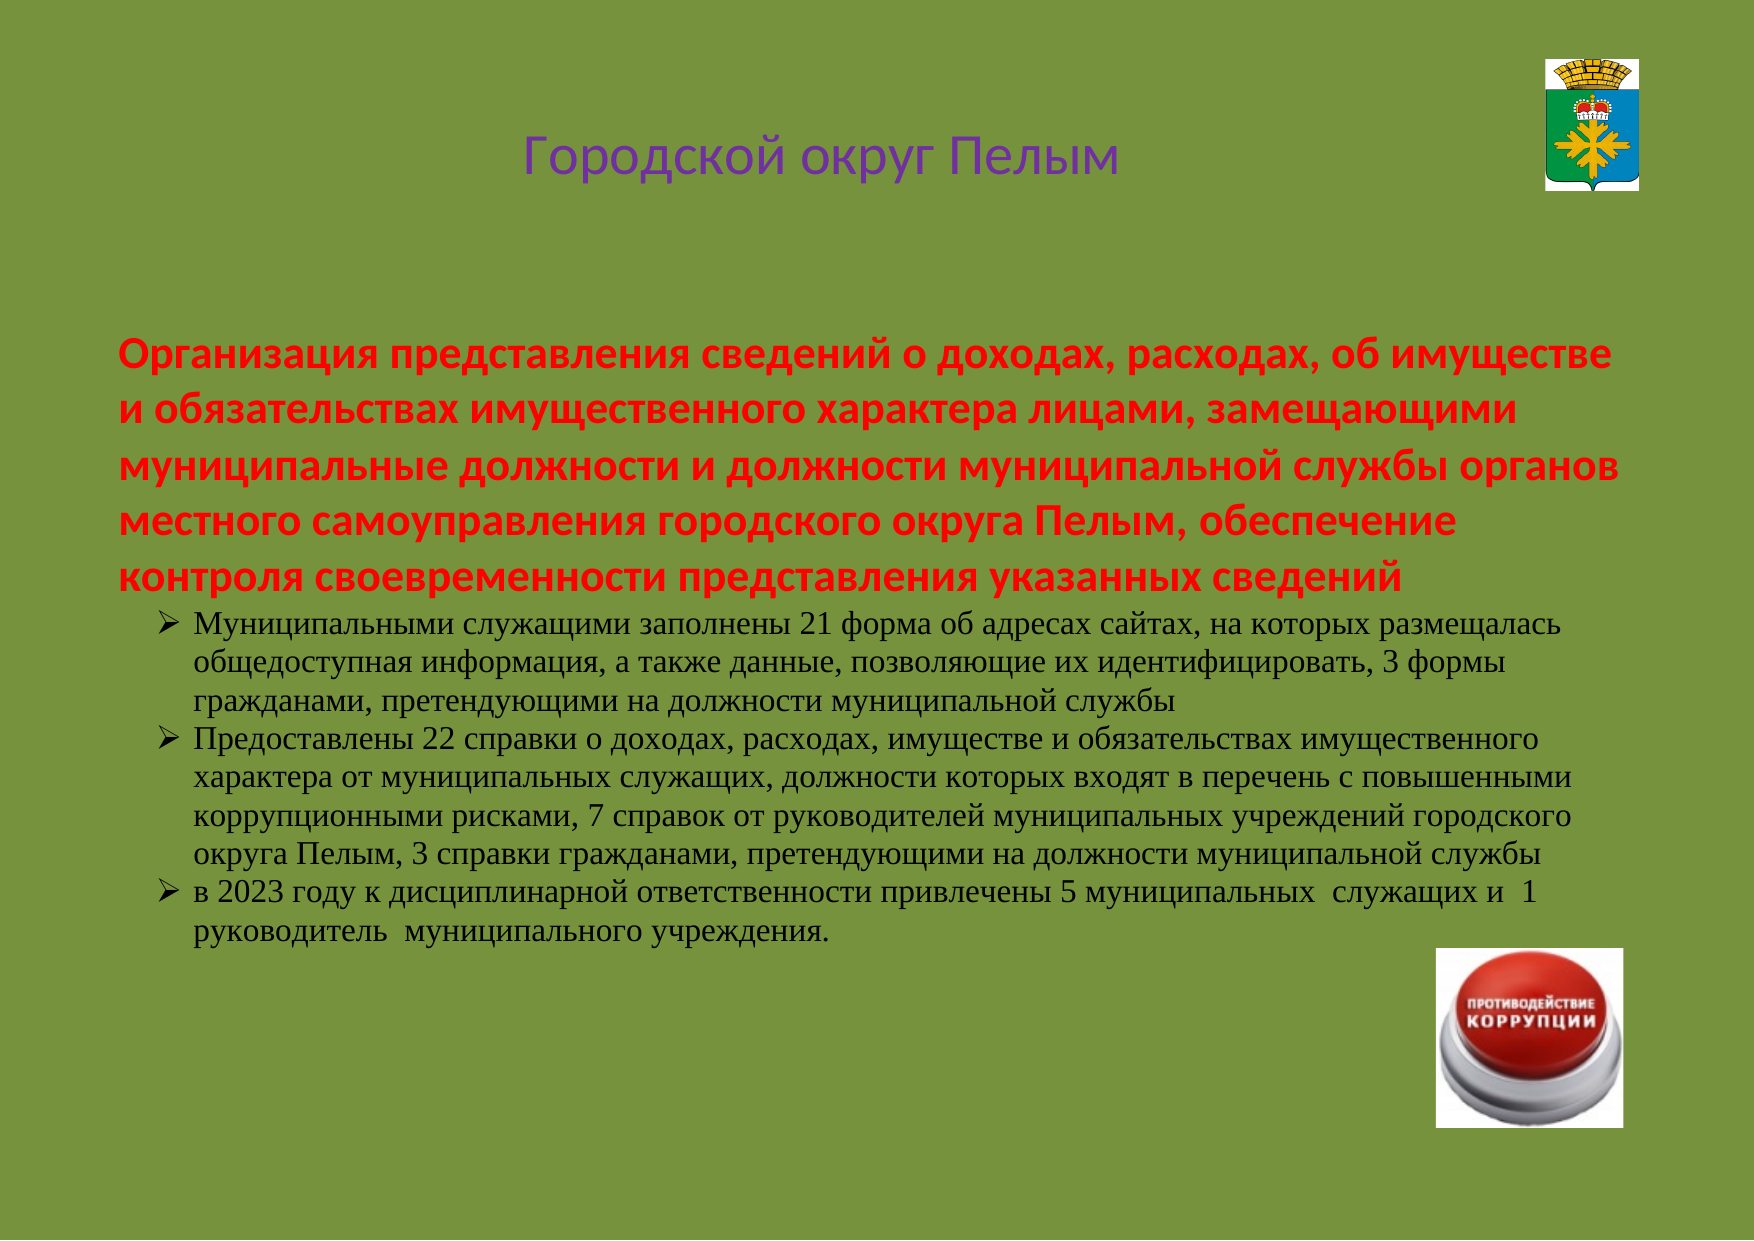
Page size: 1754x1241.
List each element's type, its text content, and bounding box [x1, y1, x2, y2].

list Предоставлены 22 справки о доходах, расходах, имуществе и обязательствах имущественного характера от муниципальных служащих, должности которых входят в перечень с повышенными коррупционными рисками, 7 справок от руководителей муниципальных учреждений городского округа Пелым, 3 справки гражданами, претендующими на должности муниципальной службы [156, 718, 1636, 872]
list Муниципальными служащими заполнены 21 форма об адресах сайтах, на которых размещалась общедоступная информация, а также данные, позволяющие их идентифицировать, 3 формы гражданами, претендующими на должности муниципальной службы [156, 603, 1636, 718]
text Организация представления сведений о доходах, расходах, об имуществе и обязательствах имущественного характера лицами, замещающими муниципальные должности и должности муниципальной службы органов местного самоуправления городского округа Пелым, обеспечение контроля своевременности представления указанных сведений [118, 323, 1636, 603]
picture [1545, 59, 1639, 191]
text Городской округ Пелым [118, 118, 1545, 189]
list в 2023 году к дисциплинарной ответственности привлечены 5 муниципальных служащих и 1 руководитель муниципального учреждения. [156, 872, 1636, 948]
picture [1435, 948, 1624, 1128]
